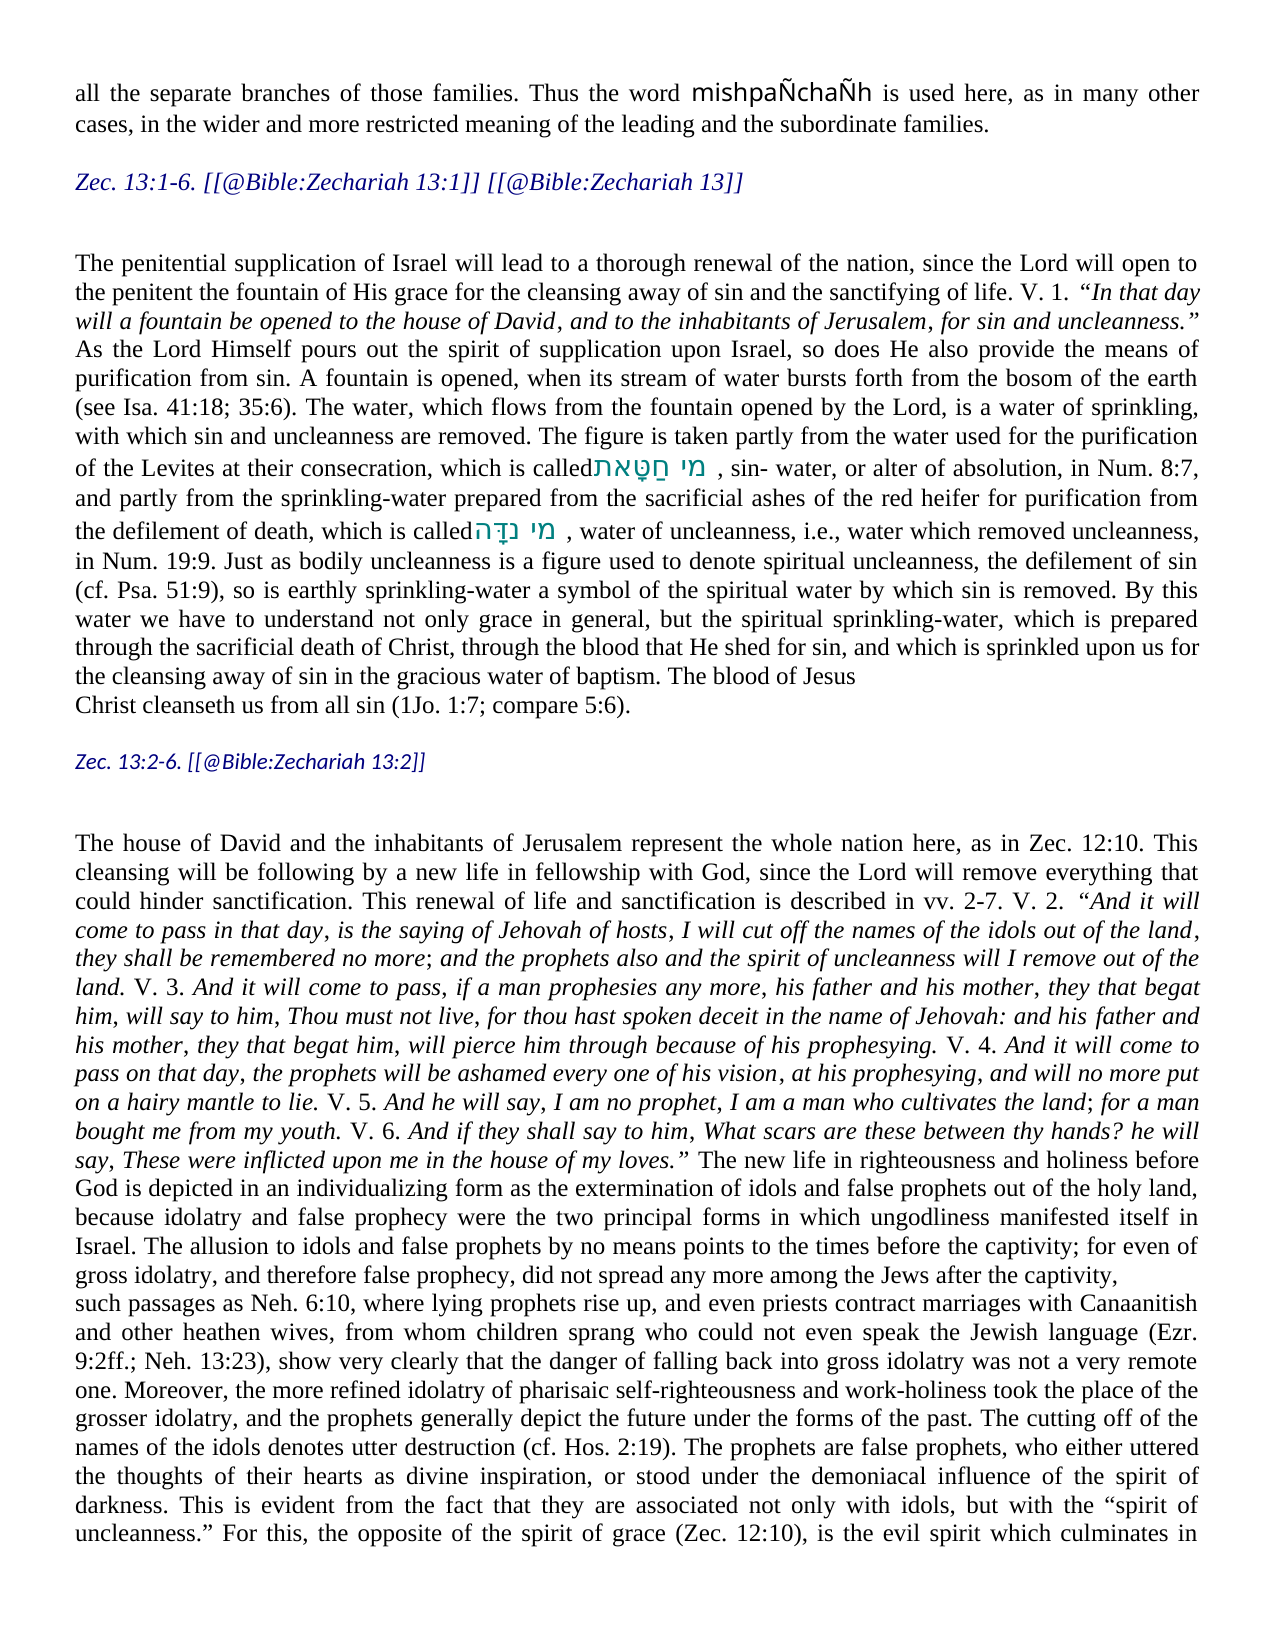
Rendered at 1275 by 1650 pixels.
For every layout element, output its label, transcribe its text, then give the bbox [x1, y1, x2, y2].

subtitle Zec. 13:2-6. [[@Bible:Zechariah 13:2]] [75, 747, 1200, 776]
text Christ cleanseth us from all sin (1Jo. 1:7; compare 5:6). [75, 690, 1200, 719]
subtitle Zec. 13:1-6. [[@Bible:Zechariah 13:1]] [[@Bible:Zechariah 13]] [75, 167, 1200, 195]
text The penitential supplication of Israel will lead to a thorough renewal of the nation, since the Lord will open to the penitent the fountain of His grace for the cleansing away of sin and the sanctifying of life. V. 1. “In that day will a fountain be opened to the house of David, and to the inhabitants of Jerusalem, for sin and uncleanness.” As the Lord Himself pours out the spirit of supplication upon Israel, so does He also provide the means of purification from sin. A fountain is opened, when its stream of water bursts forth from the bosom of the earth (see Isa. 41:18; 35:6). The water, which flows from the fountain opened by the Lord, is a water of sprinkling, with which sin and uncleanness are removed. The figure is taken partly from the water used for the purification of the Levites at their consecration, which is calledמי חַטָּאת , sin- water, or alter of absolution, in Num. 8:7, and partly from the sprinkling-water prepared from the sacrificial ashes of the red heifer for purification from the defilement of death, which is calledמי נדָּה , water of uncleanness, i.e., water which removed uncleanness, in Num. 19:9. Just as bodily uncleanness is a figure used to denote spiritual uncleanness, the defilement of sin (cf. Psa. 51:9), so is earthly sprinkling-water a symbol of the spiritual water by which sin is removed. By this water we have to understand not only grace in general, but the spiritual sprinkling-water, which is prepared through the sacrificial death of Christ, through the blood that He shed for sin, and which is sprinkled upon us for the cleansing away of sin in the gracious water of baptism. The blood of Jesus [75, 248, 1200, 690]
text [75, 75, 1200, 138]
text The house of David and the inhabitants of Jerusalem represent the whole nation here, as in Zec. 12:10. This cleansing will be following by a new life in fellowship with God, since the Lord will remove everything that could hinder sanctification. This renewal of life and sanctification is described in vv. 2-7. V. 2. “And it will come to pass in that day, is the saying of Jehovah of hosts, I will cut off the names of the idols out of the land, they shall be remembered no more; and the prophets also and the spirit of uncleanness will I remove out of the land. V. 3. And it will come to pass, if a man prophesies any more, his father and his mother, they that begat him, will say to him, Thou must not live, for thou hast spoken deceit in the name of Jehovah: and his father and his mother, they that begat him, will pierce him through because of his prophesying. V. 4. And it will come to pass on that day, the prophets will be ashamed every one of his vision, at his prophesying, and will no more put on a hairy mantle to lie. V. 5. And he will say, I am no prophet, I am a man who cultivates the land; for a man bought me from my youth. V. 6. And if they shall say to him, What scars are these between thy hands? he will say, These were inflicted upon me in the house of my loves.” The new life in righteousness and holiness before God is depicted in an individualizing form as the extermination of idols and false prophets out of the holy land, because idolatry and false prophecy were the two principal forms in which ungodliness manifested itself in Israel. The allusion to idols and false prophets by no means points to the times before the captivity; for even of gross idolatry, and therefore false prophecy, did not spread any more among the Jews after the captivity, [75, 828, 1200, 1288]
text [75, 1288, 1200, 1547]
